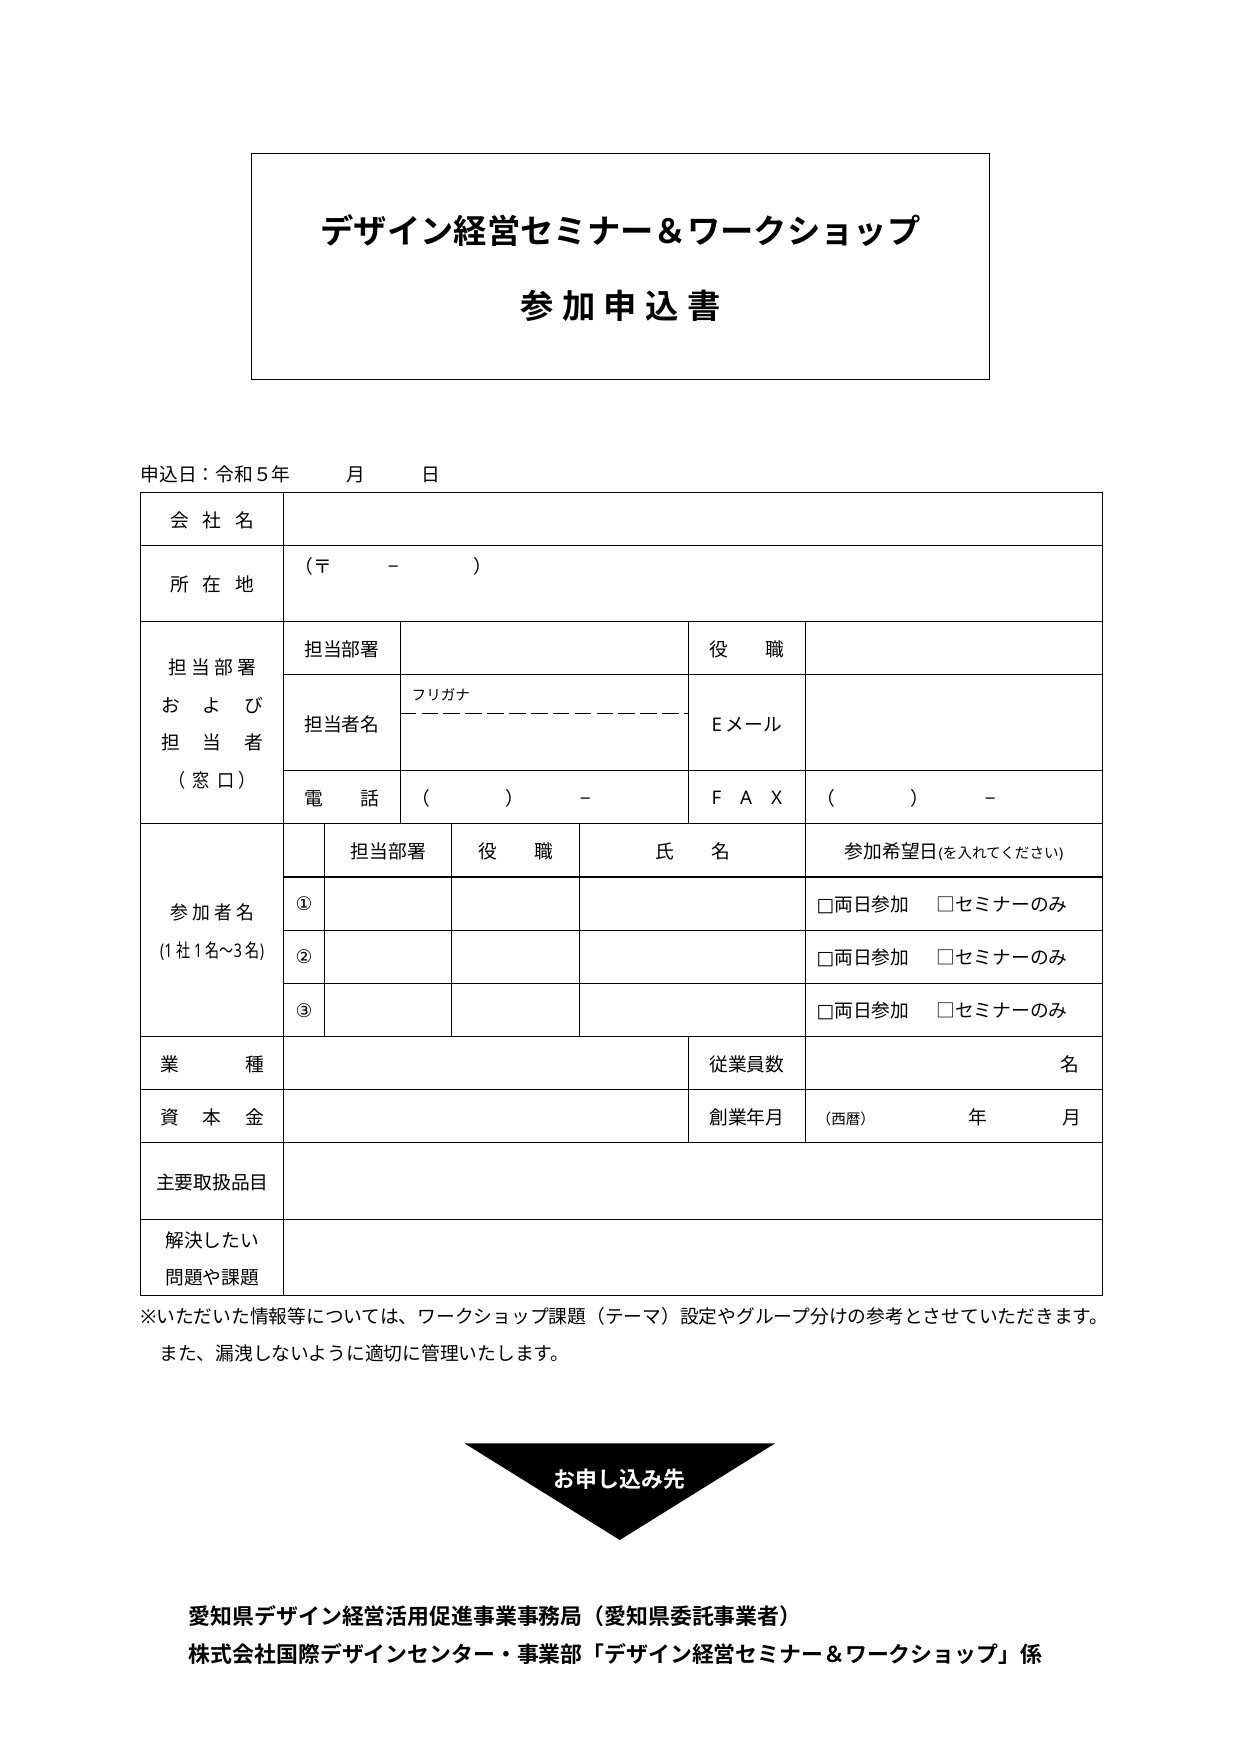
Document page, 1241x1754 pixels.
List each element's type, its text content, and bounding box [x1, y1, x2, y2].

table_cell ③ [284, 984, 324, 1036]
table_cell 参 加 者 名 (1社1名〜3名) [141, 824, 283, 1036]
table_cell ① [284, 878, 324, 929]
table_cell （〒 − ） [284, 546, 1102, 621]
table_cell [452, 984, 579, 1036]
table_cell [325, 878, 451, 929]
table_header 会 社 名 [141, 493, 283, 545]
table_cell [401, 622, 688, 674]
table_cell 創業年月 [689, 1090, 805, 1142]
table_cell 氏 名 [580, 824, 805, 876]
table_cell [452, 931, 579, 983]
table_cell [284, 824, 324, 876]
table_cell 業 種 [141, 1037, 283, 1089]
table_cell [401, 713, 688, 770]
table_cell [580, 931, 805, 983]
table_cell フリガナ [401, 675, 688, 713]
table_cell 従業員数 [689, 1037, 805, 1089]
table_cell 担当部署 [284, 622, 400, 674]
table_cell [284, 1143, 1102, 1219]
table_cell Eメール [689, 675, 805, 770]
text 株式会社国際デザインセンター・事業部「デザイン経営セミナー＆ワークショップ」係 [189, 1634, 1128, 1671]
table_cell [284, 1090, 688, 1142]
table_cell 所 在 地 [141, 546, 283, 621]
table_cell [452, 878, 579, 929]
table_cell F A X [689, 771, 805, 823]
table_cell 名 [806, 1037, 1102, 1089]
table_cell （ ） − [401, 771, 688, 823]
table_cell 担当者名 [284, 675, 400, 770]
table_cell 電 話 [284, 771, 400, 823]
table_cell ② [284, 931, 324, 983]
table_cell [325, 984, 451, 1036]
table_cell □両日参加 □セミナーのみ [806, 984, 1102, 1036]
table_cell 解決したい 問題や課題 [141, 1220, 283, 1295]
table_cell [806, 675, 1102, 770]
table_cell [284, 1037, 688, 1089]
table_cell 資 本 金 [141, 1090, 283, 1142]
text 愛知県デザイン経営活用促進事業事務局（愛知県委託事業者） [189, 1596, 1128, 1634]
table_cell 担 当 部 署 お よ び 担 当 者 （ 窓 口 ） [141, 622, 283, 823]
table_cell □両日参加 □セミナーのみ [806, 878, 1102, 929]
table_cell [284, 1220, 1102, 1295]
text 申込日：令和５年 月 日 [112, 454, 1128, 492]
table_header [284, 493, 1102, 545]
text また、漏洩しないように適切に管理いたします。 [112, 1334, 1128, 1371]
table_cell 役 職 [452, 824, 579, 876]
table_cell 主要取扱品目 [141, 1143, 283, 1219]
table_cell [325, 931, 451, 983]
table_cell 役 職 [689, 622, 805, 674]
table_cell （ ） − [806, 771, 1102, 823]
text ※いただいた情報等については、ワークショップ課題（テーマ）設定やグループ分けの参考とさせていただきます。 [112, 1296, 1128, 1334]
table_header デザイン経営セミナー＆ワークショップ 参加申込書 [252, 154, 989, 378]
table_cell [580, 878, 805, 929]
table_cell [806, 622, 1102, 674]
table_cell 参加希望日(を入れてください) [806, 824, 1102, 876]
table_cell 担当部署 [325, 824, 451, 876]
table_cell [580, 984, 805, 1036]
table_cell □両日参加 □セミナーのみ [806, 931, 1102, 983]
table_cell （西暦） 年 月 [806, 1090, 1102, 1142]
